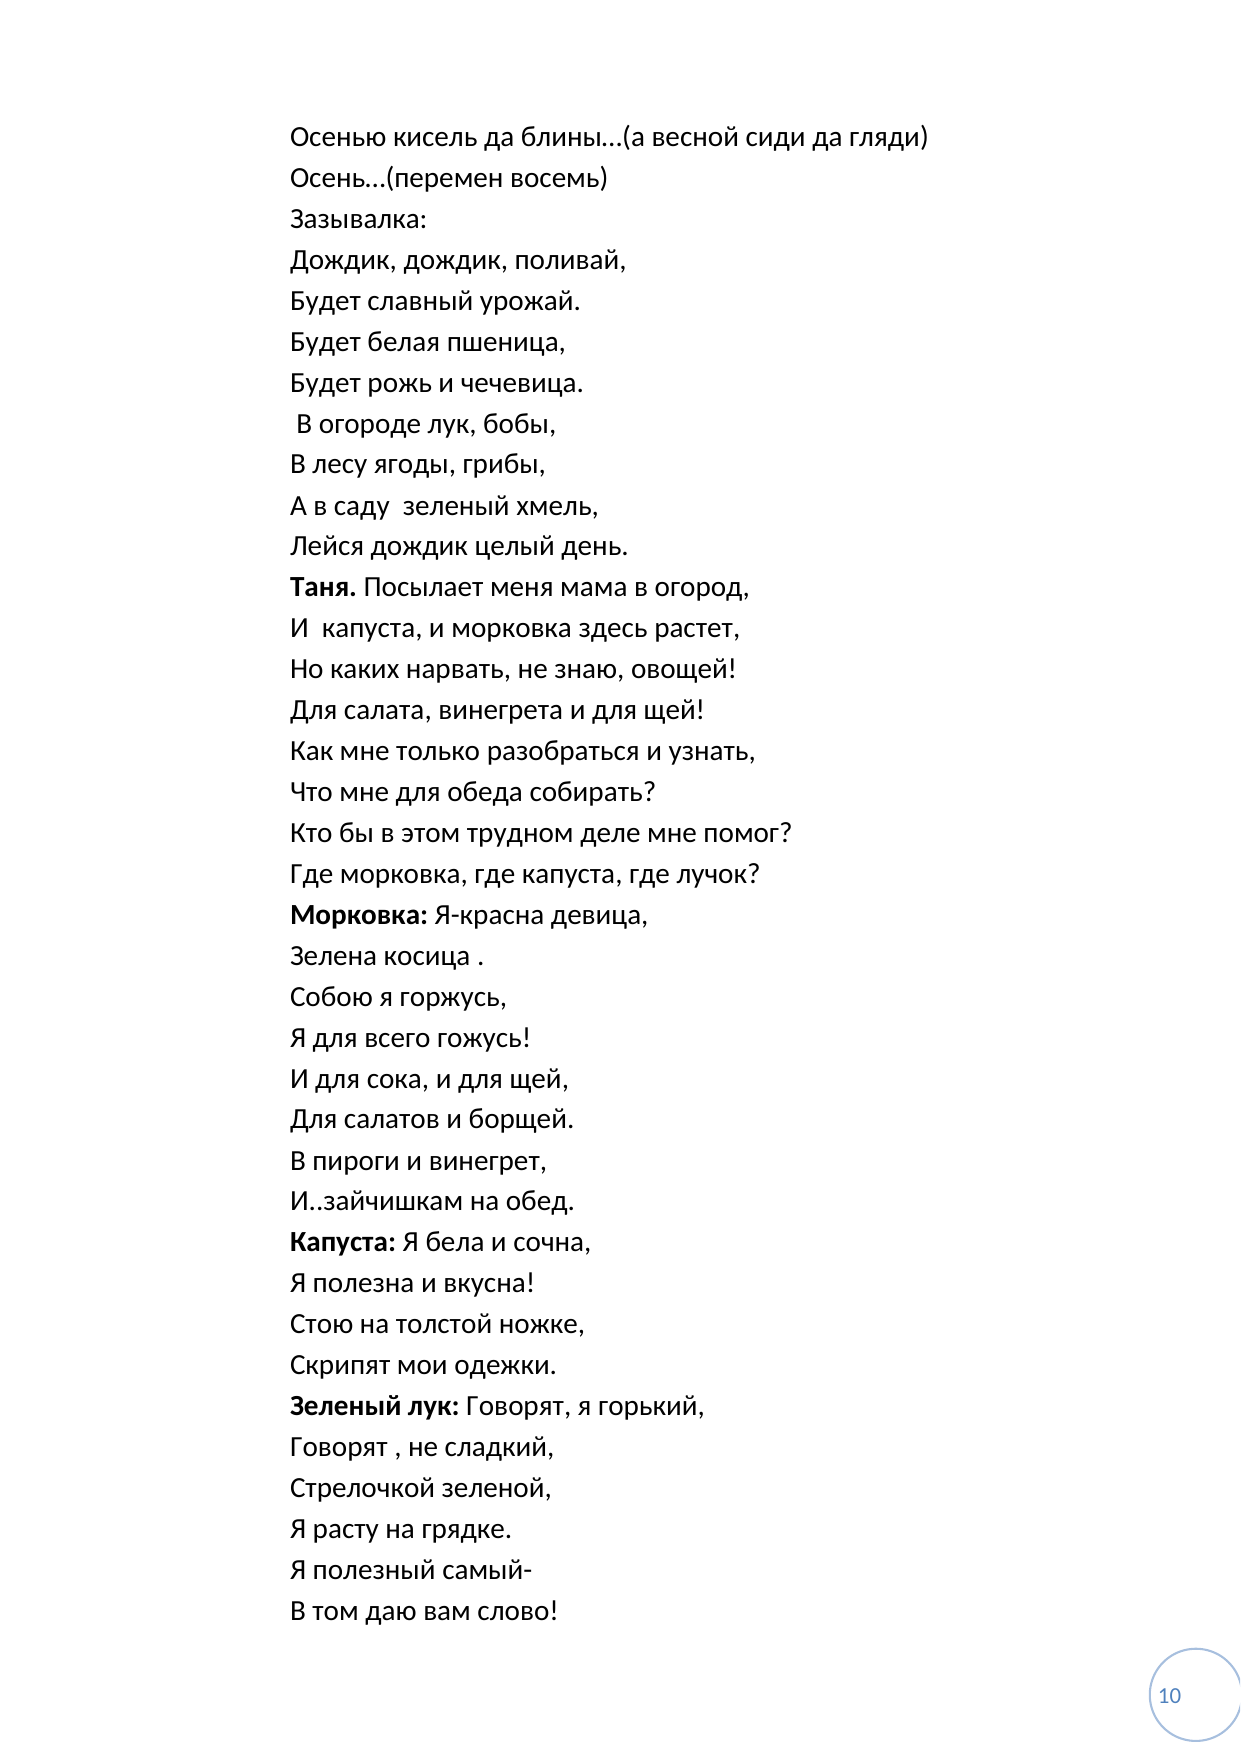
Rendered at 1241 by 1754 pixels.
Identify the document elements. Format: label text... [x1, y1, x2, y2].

list Зеленый лук: Говорят, я горький, [290, 1387, 1152, 1423]
list Будет славный урожай. [290, 282, 1152, 317]
list И..зайчишкам на обед. [290, 1182, 1152, 1218]
list И капуста, и морковка здесь растет, [290, 609, 1152, 645]
list Но каких нарвать, не знаю, овощей! [290, 650, 1152, 686]
list В пироги и винегрет, [290, 1142, 1152, 1177]
list Осень…(перемен восемь) [290, 159, 1152, 195]
list Таня. Посылает меня мама в огород, [290, 568, 1152, 604]
list Говорят , не сладкий, [290, 1428, 1152, 1464]
list Стрелочкой зеленой, [290, 1469, 1152, 1505]
list Зазывалка: [290, 200, 1152, 236]
list Для салата, винегрета и для щей! [290, 691, 1152, 727]
list Зелена косица . [290, 937, 1152, 972]
list Будет белая пшеница, [290, 323, 1152, 358]
list В лесу ягоды, грибы, [290, 446, 1152, 481]
list Я для всего гожусь! [290, 1019, 1152, 1054]
list Кто бы в этом трудном деле мне помог? [290, 814, 1152, 850]
list Морковка: Я-красна девица, [290, 896, 1152, 932]
list Скрипят мои одежки. [290, 1346, 1152, 1382]
list Осенью кисель да блины…(а весной сиди да гляди) [290, 118, 1152, 154]
list Я полезна и вкусна! [290, 1264, 1152, 1300]
list Капуста: Я бела и сочна, [290, 1223, 1152, 1259]
list Как мне только разобраться и узнать, [290, 732, 1152, 768]
list Для салатов и борщей. [290, 1101, 1152, 1136]
list Я полезный самый- [290, 1551, 1152, 1587]
list Стою на толстой ножке, [290, 1305, 1152, 1341]
list Где морковка, где капуста, где лучок? [290, 855, 1152, 891]
list А в саду зеленый хмель, [290, 487, 1152, 522]
list И для сока, и для щей, [290, 1060, 1152, 1095]
list Я расту на грядке. [290, 1510, 1152, 1546]
list Будет рожь и чечевица. [290, 364, 1152, 399]
list Собою я горжусь, [290, 978, 1152, 1013]
list Лейся дождик целый день. [290, 527, 1152, 563]
list Дождик, дождик, поливай, [290, 241, 1152, 277]
list Что мне для обеда собирать? [290, 773, 1152, 809]
list В том даю вам слово! [290, 1592, 1152, 1627]
list В огороде лук, бобы, [290, 405, 1152, 440]
